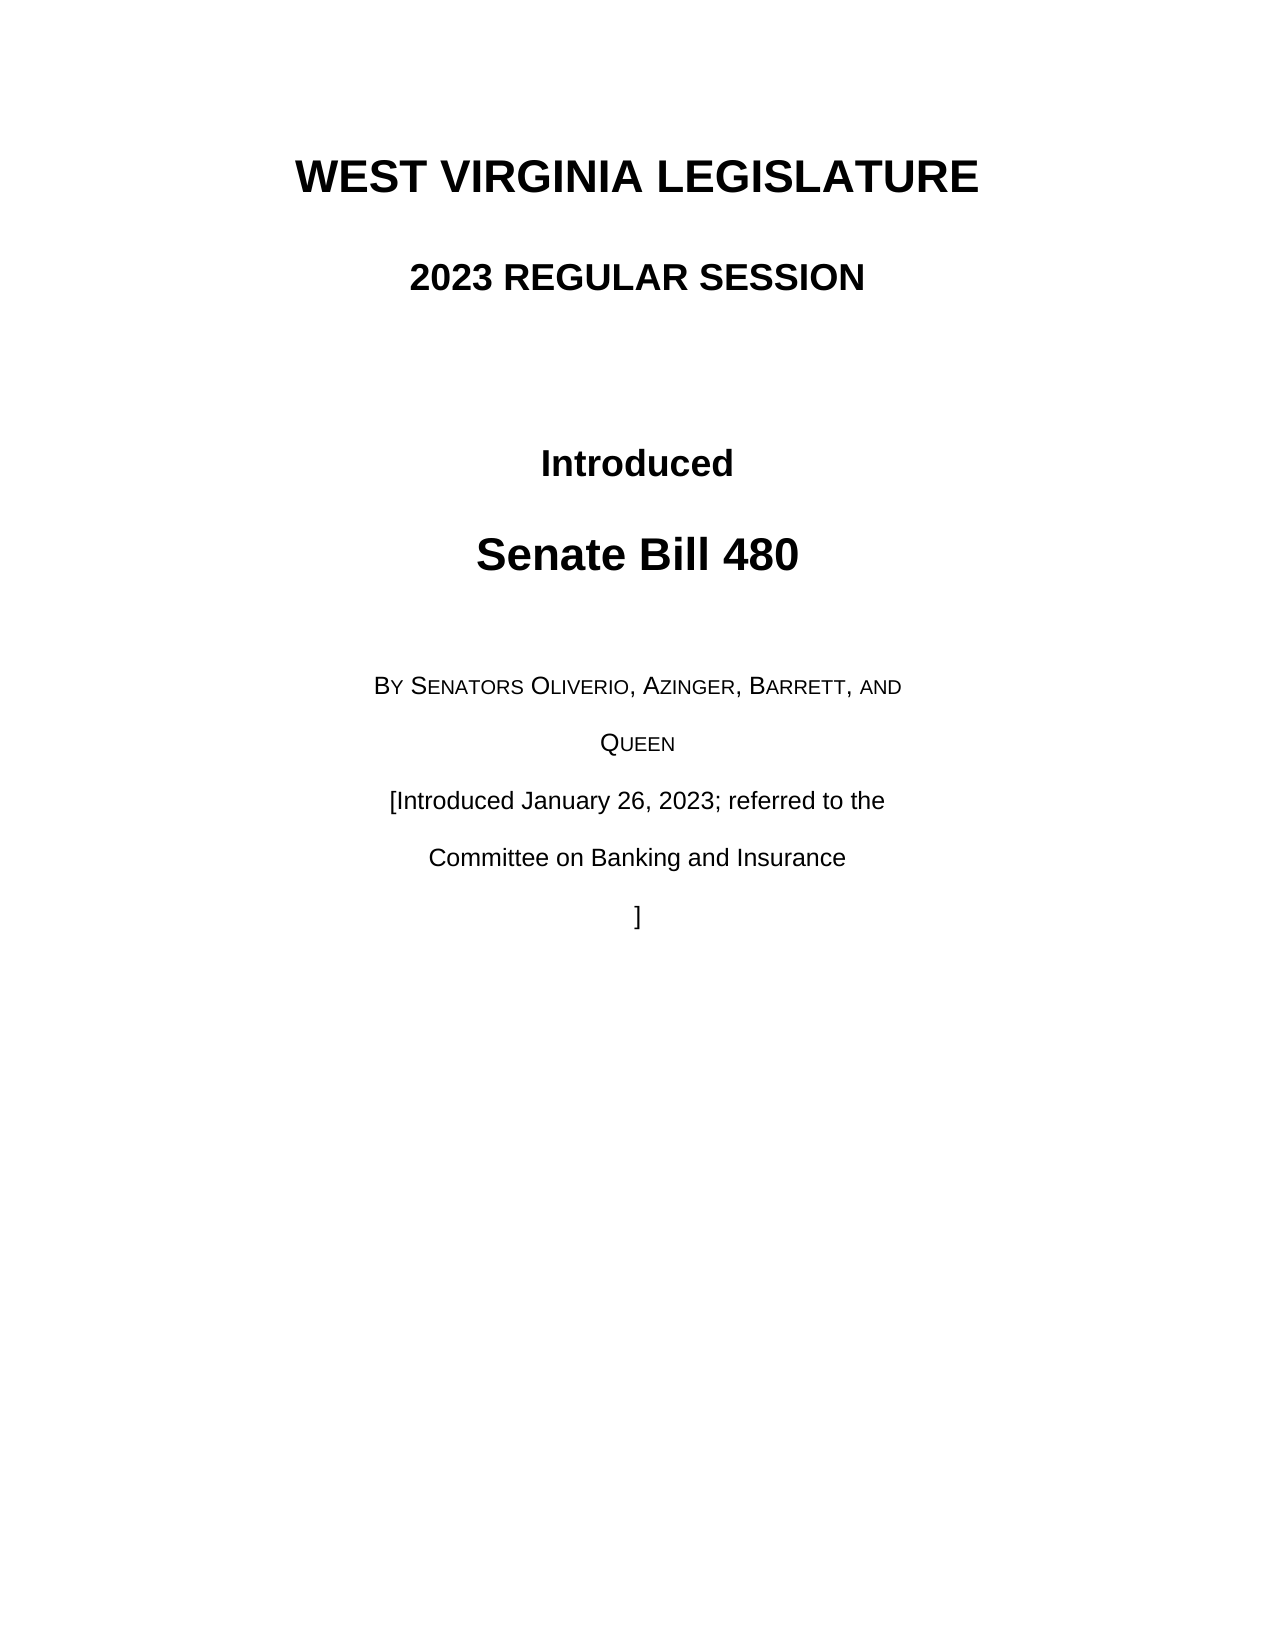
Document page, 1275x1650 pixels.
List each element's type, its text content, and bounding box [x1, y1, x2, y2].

title WEST virginia legislature [150, 150, 1125, 203]
text Bill [150, 528, 1125, 581]
text [] [337, 786, 937, 929]
text By Senators Oliverio, Azinger, Barrett, and Queen [337, 671, 937, 757]
title 2023 regular session [150, 255, 1125, 298]
